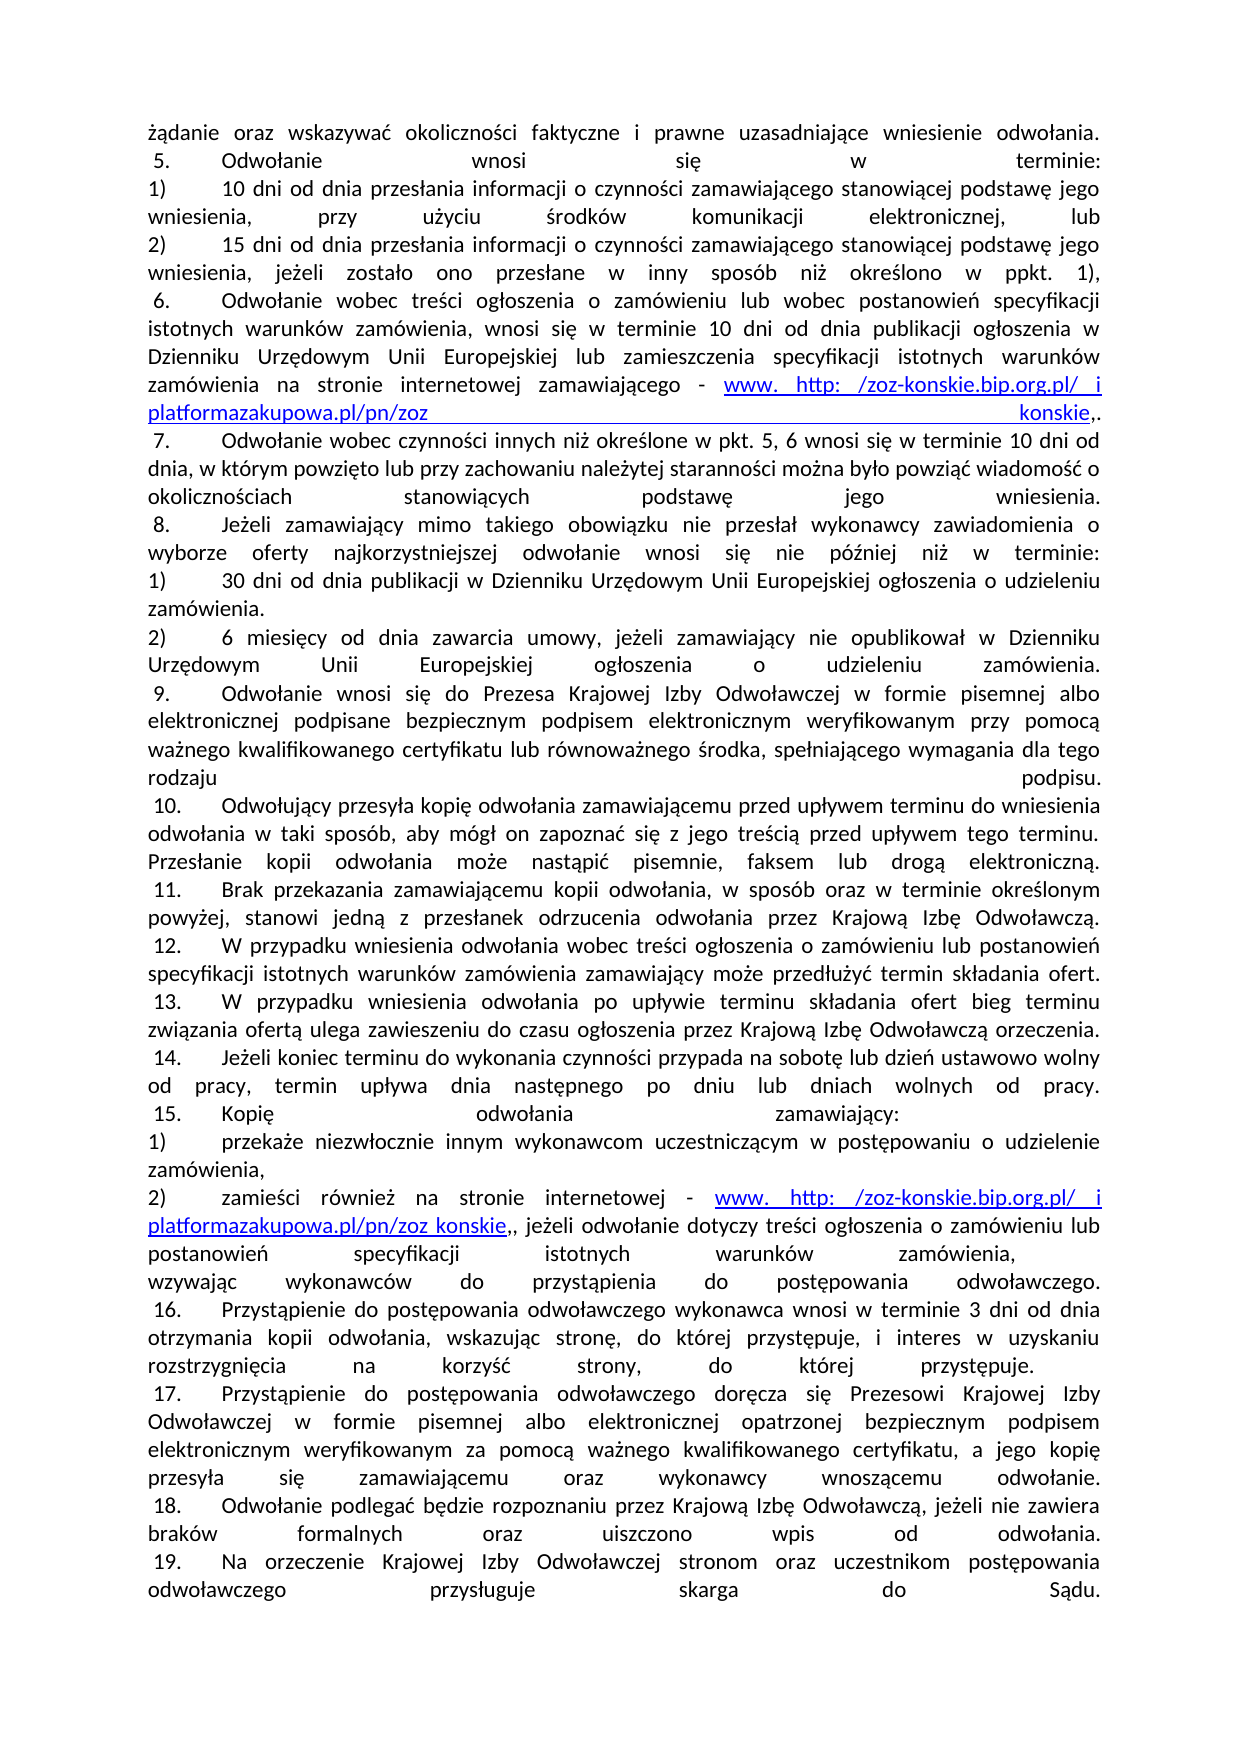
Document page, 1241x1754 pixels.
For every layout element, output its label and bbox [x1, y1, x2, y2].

text [148, 118, 1102, 1603]
